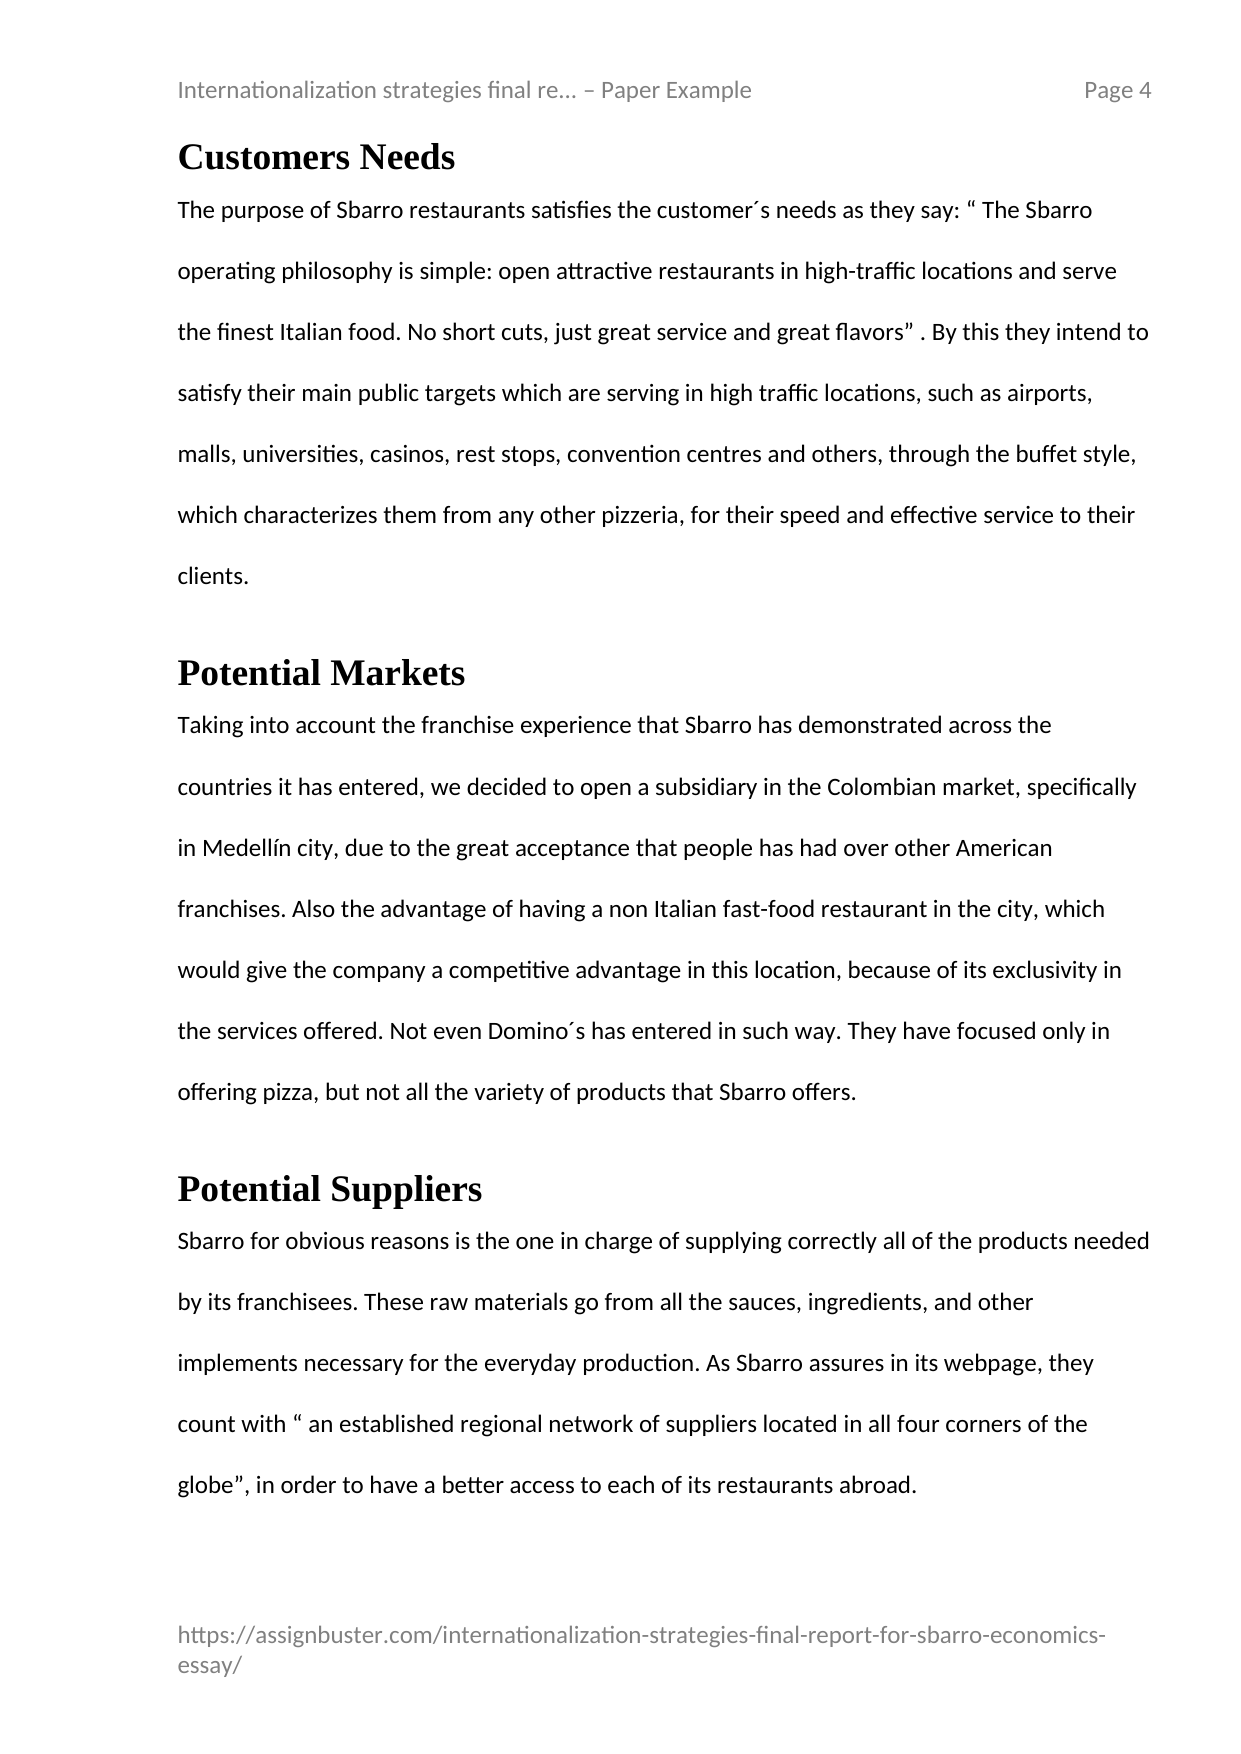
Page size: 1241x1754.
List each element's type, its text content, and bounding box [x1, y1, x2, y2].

text Sbarro for obvious reasons is the one in charge of supplying correctly all of the products needed by its franchisees. These raw materials go from all the sauces, ingredients, and other implements necessary for the everyday production. As Sbarro assures in its webpage, they count with “ an established regional network of suppliers located in all four corners of the globe”, in order to have a better access to each of its restaurants abroad. [177, 1226, 1152, 1500]
text Taking into account the franchise experience that Sbarro has demonstrated across the countries it has entered, we decided to open a subsidiary in the Colombian market, specifically in Medellín city, due to the great acceptance that people has had over other American franchises. Also the advantage of having a non Italian fast-food restaurant in the city, which would give the company a competitive advantage in this location, because of its exclusivity in the services offered. Not even Domino´s has entered in such way. They have focused only in offering pizza, but not all the variety of products that Sbarro offers. [177, 710, 1152, 1106]
text The purpose of Sbarro restaurants satisfies the customer´s needs as they say: “ The Sbarro operating philosophy is simple: open attractive restaurants in high-traffic locations and serve the finest Italian food. No short cuts, just great service and great flavors” . By this they intend to satisfy their main public targets which are serving in high traffic locations, such as airports, malls, universities, casinos, rest stops, convention centres and others, through the buffet style, which characterizes them from any other pizzeria, for their speed and effective service to their clients. [177, 194, 1152, 591]
subtitle Potential Suppliers [177, 1166, 1152, 1209]
subtitle Potential Markets [177, 651, 1152, 694]
subtitle Customers Needs [177, 135, 1152, 178]
